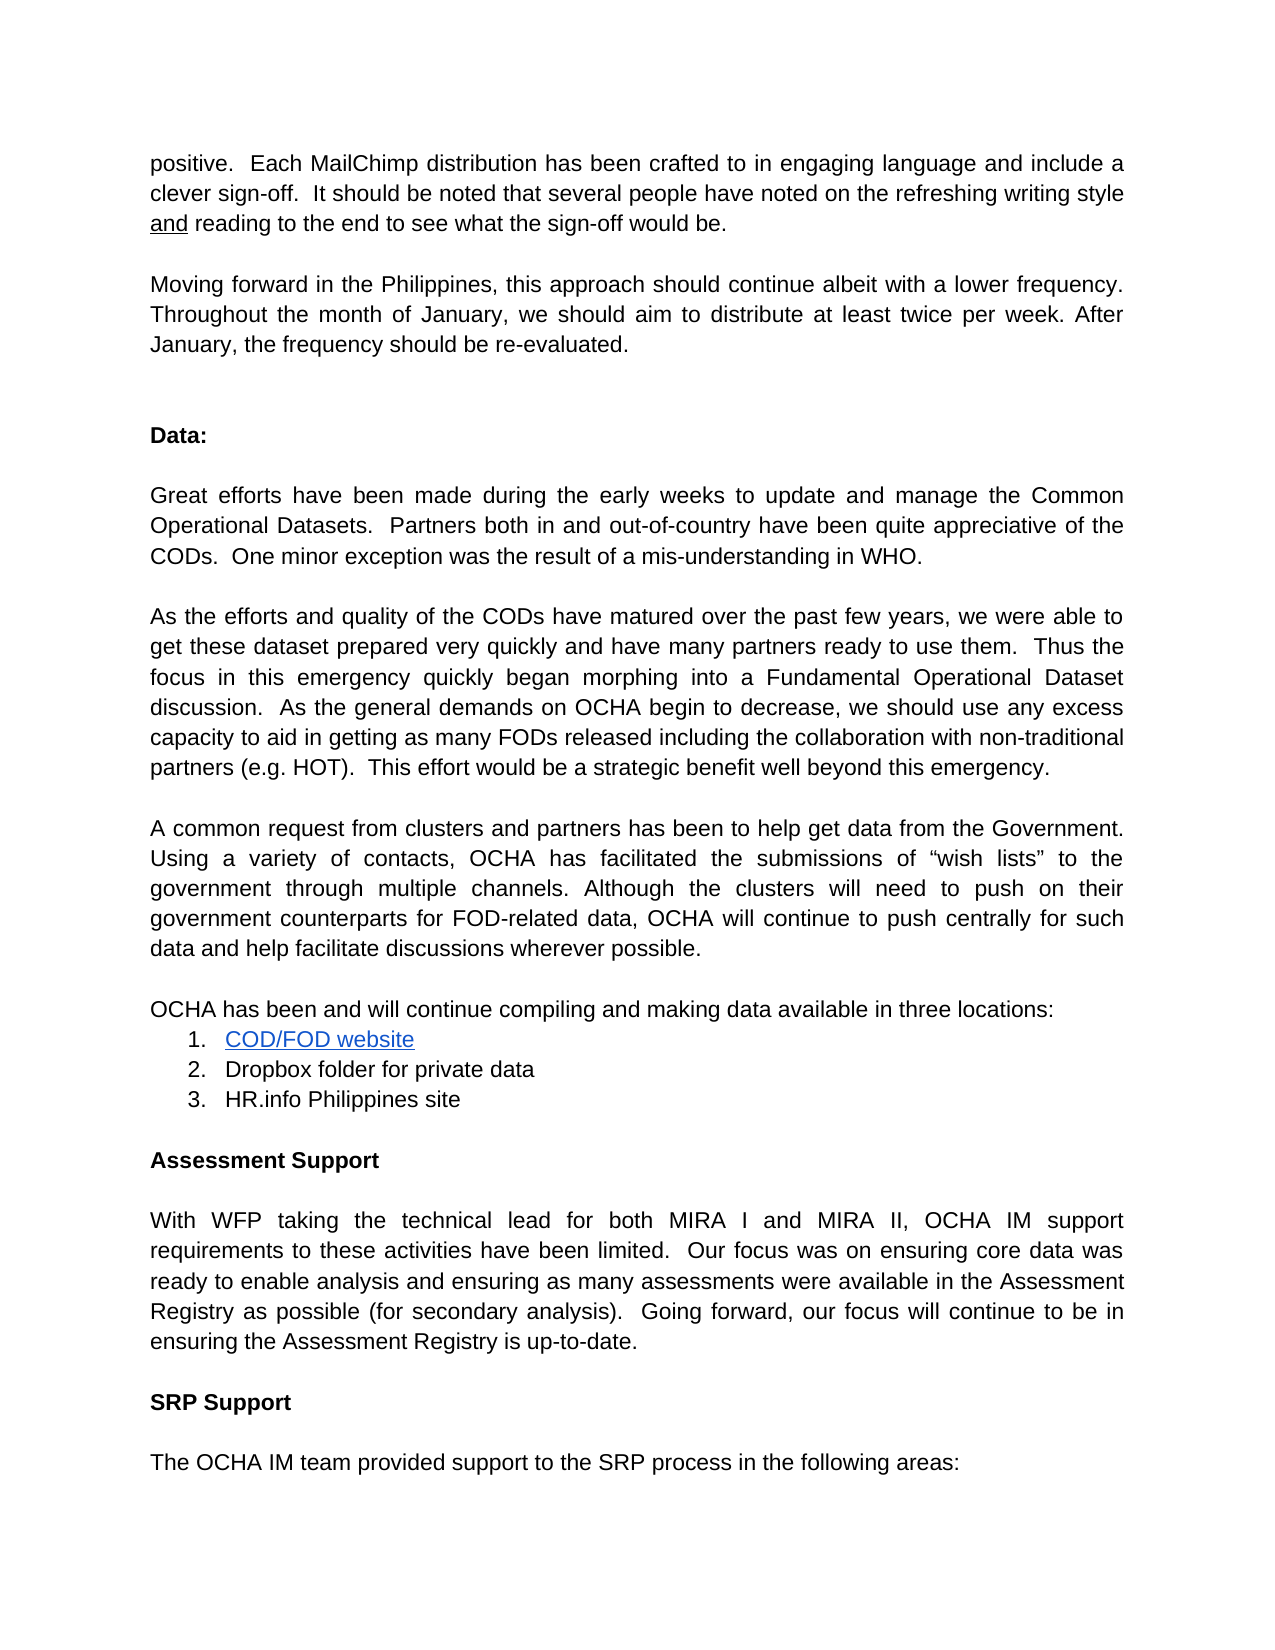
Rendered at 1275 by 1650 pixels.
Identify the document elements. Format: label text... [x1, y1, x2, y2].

text The OCHA IM team provided support to the SRP process in the following areas: [150, 1449, 1125, 1475]
list HR.info Philippines site [187, 1086, 1125, 1113]
list Dropbox folder for private data [187, 1056, 1125, 1083]
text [150, 150, 1125, 237]
text Great efforts have been made during the early weeks to update and manage the Common Operational Datasets. Partners both in and out-of-country have been quite appreciative of the CODs. One minor exception was the result of a mis-understanding in WHO. [150, 482, 1125, 569]
text Data: [150, 422, 1125, 448]
text OCHA has been and will continue compiling and making data available in three locations: [150, 996, 1125, 1022]
text With WFP taking the technical lead for both MIRA I and MIRA II, OCHA IM support requirements to these activities have been limited. Our focus was on ensuring core data was ready to enable analysis and ensuring as many assessments were available in the Assessment Registry as possible (for secondary analysis). Going forward, our focus will continue to be in ensuring the Assessment Registry is up-to-date. [150, 1207, 1125, 1354]
text A common request from clusters and partners has been to help get data from the Government. Using a variety of contacts, OCHA has facilitated the submissions of “wish lists” to the government through multiple channels. Although the clusters will need to push on their government counterparts for FOD-related data, OCHA will continue to push centrally for such data and help facilitate discussions wherever possible. [150, 814, 1125, 962]
text As the efforts and quality of the CODs have matured over the past few years, we were able to get these dataset prepared very quickly and have many partners ready to use them. Thus the focus in this emergency quickly began morphing into a Fundamental Operational Dataset discussion. As the general demands on OCHA begin to decrease, we should use any excess capacity to aid in getting as many FODs released including the collaboration with non-traditional partners (e.g. HOT). This effort would be a strategic benefit well beyond this emergency. [150, 603, 1125, 781]
text Moving forward in the Philippines, this approach should continue albeit with a lower frequency. Throughout the month of January, we should aim to distribute at least twice per week. After January, the frequency should be re-evaluated. [150, 271, 1125, 358]
text Assessment Support [150, 1147, 1125, 1173]
text SRP Support [150, 1388, 1125, 1415]
list COD/FOD website [187, 1026, 1125, 1052]
